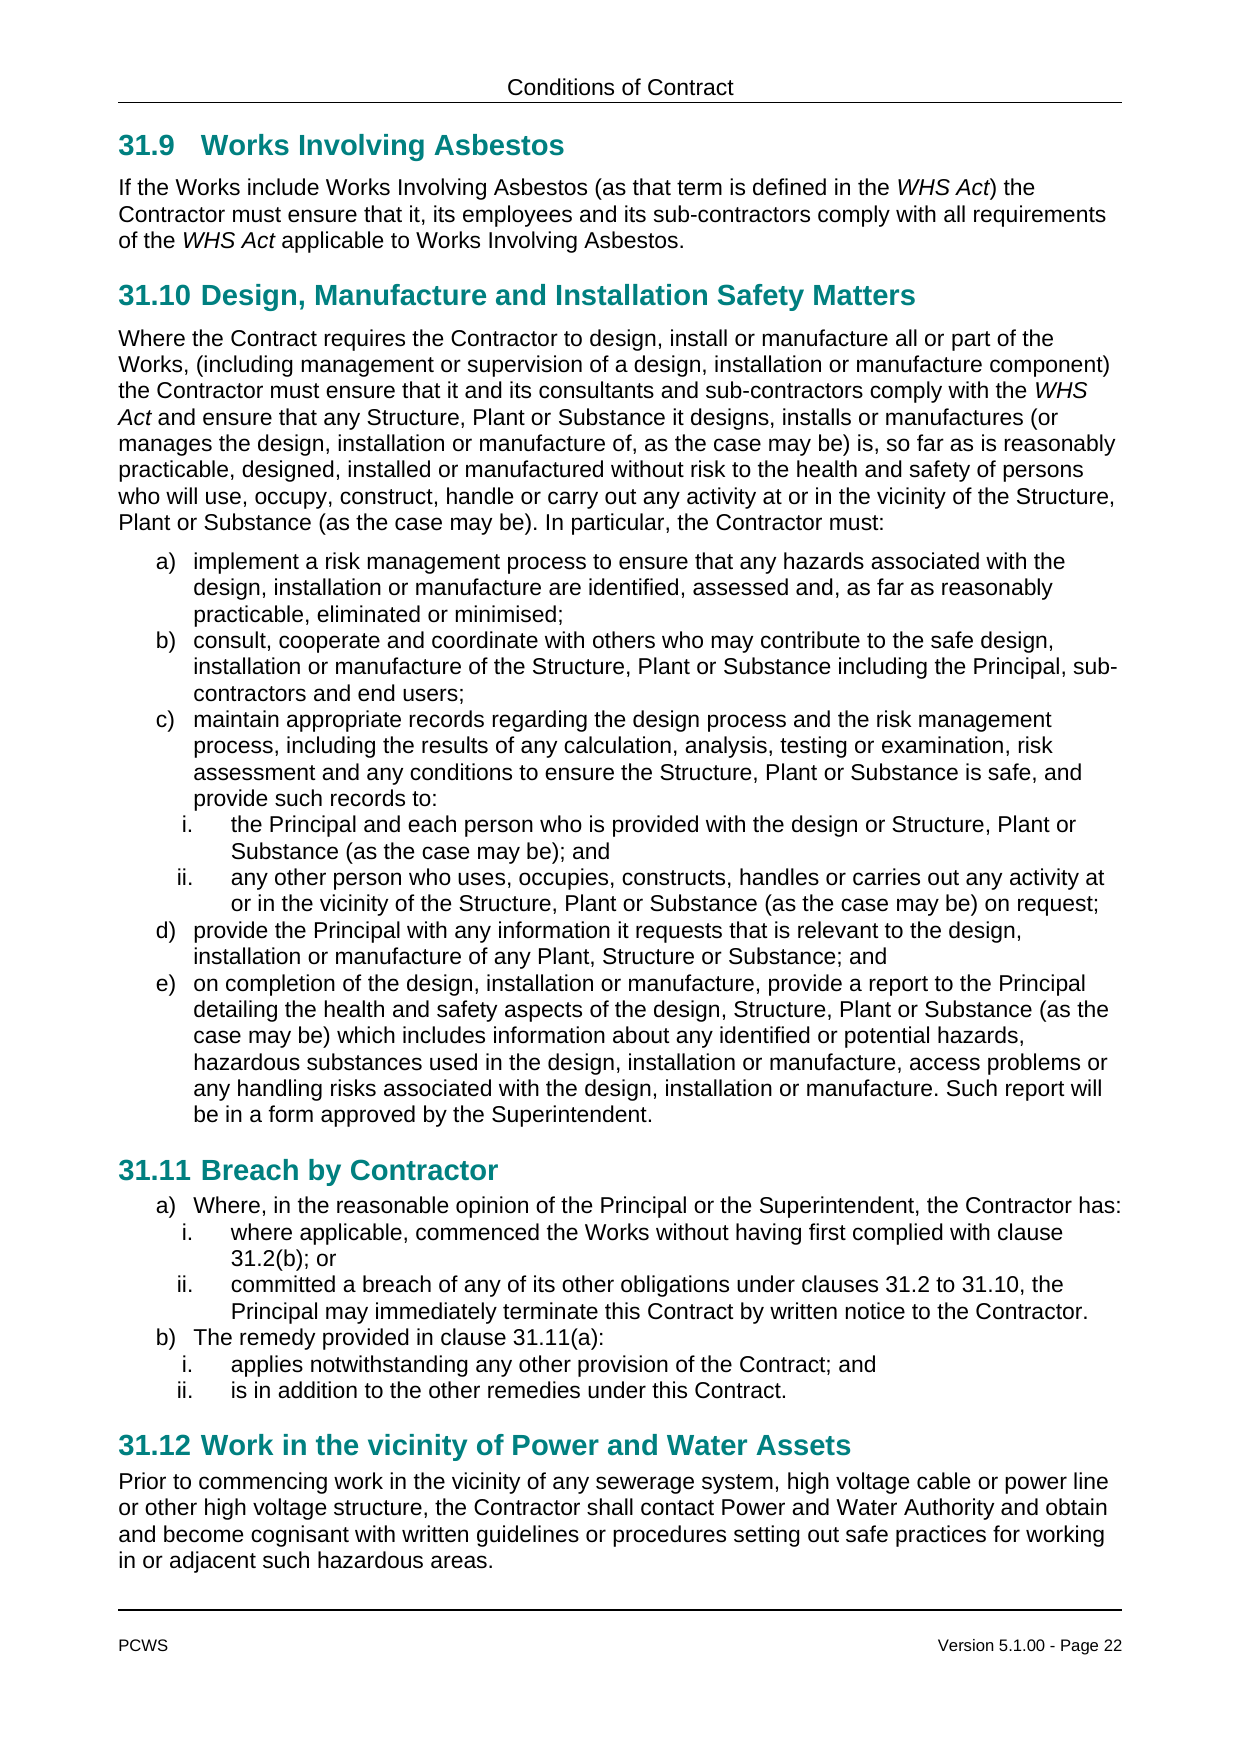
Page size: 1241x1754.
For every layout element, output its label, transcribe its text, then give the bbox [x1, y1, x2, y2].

subtitle Design, Manufacture and Installation Safety Matters [118, 278, 1122, 312]
list the Principal and each person who is provided with the design or Structure, Plant or Substance (as the case may be); and [193, 811, 1122, 864]
text Prior to commencing work in the vicinity of any sewerage system, high voltage cable or power line or other high voltage structure, the Contractor shall contact Power and Water Authority and obtain and become cognisant with written guidelines or procedures setting out safe practices for working in or adjacent such hazardous areas. [118, 1468, 1122, 1573]
list maintain appropriate records regarding the design process and the risk management process, including the results of any calculation, analysis, testing or examination, risk assessment and any conditions to ensure the Structure, Plant or Substance is safe, and provide such records to: [156, 706, 1122, 811]
subtitle Work in the vicinity of Power and Water Assets [118, 1428, 1122, 1462]
list is in addition to the other remedies under this Contract. [193, 1377, 1122, 1403]
list The remedy provided in clause 31.11(a): [156, 1324, 1122, 1351]
list consult, cooperate and coordinate with others who may contribute to the safe design, installation or manufacture of the Structure, Plant or Substance including the Principal, sub-contractors and end users; [156, 627, 1122, 706]
list Where, in the reasonable opinion of the Principal or the Superintendent, the Contractor has: [156, 1192, 1122, 1219]
list provide the Principal with any information it requests that is relevant to the design, installation or manufacture of any Plant, Structure or Substance; and [156, 917, 1122, 969]
list where applicable, commenced the Works without having first complied with clause 31.2(b); or [193, 1219, 1122, 1271]
text Where the Contract requires the Contractor to design, install or manufacture all or part of the Works, (including management or supervision of a design, installation or manufacture component) the Contractor must ensure that it and its consultants and sub-contractors comply with the WHS Act and ensure that any Structure, Plant or Substance it designs, installs or manufactures (or manages the design, installation or manufacture of, as the case may be) is, so far as is reasonably practicable, designed, installed or manufactured without risk to the health and safety of persons who will use, occupy, construct, handle or carry out any activity at or in the vicinity of the Structure, Plant or Substance (as the case may be). In particular, the Contractor must: [118, 324, 1122, 535]
list committed a breach of any of its other obligations under clauses 31.2 to 31.10, the Principal may immediately terminate this Contract by written notice to the Contractor. [193, 1271, 1122, 1324]
list any other person who uses, occupies, constructs, handles or carries out any activity at or in the vicinity of the Structure, Plant or Substance (as the case may be) on request; [193, 864, 1122, 917]
list on completion of the design, installation or manufacture, provide a report to the Principal detailing the health and safety aspects of the design, Structure, Plant or Substance (as the case may be) which includes information about any identified or potential hazards, hazardous substances used in the design, installation or manufacture, access problems or any handling risks associated with the design, installation or manufacture. Such report will be in a form approved by the Superintendent. [156, 969, 1122, 1128]
text If the Works include Works Involving Asbestos (as that term is defined in the WHS Act) the Contractor must ensure that it, its employees and its sub-contractors comply with all requirements of the WHS Act applicable to Works Involving Asbestos. [118, 174, 1122, 253]
list implement a risk management process to ensure that any hazards associated with the design, installation or manufacture are identified, assessed and, as far as reasonably practicable, eliminated or minimised; [156, 548, 1122, 627]
list applies notwithstanding any other provision of the Contract; and [193, 1351, 1122, 1377]
subtitle Breach by Contractor [118, 1153, 1122, 1186]
subtitle Works Involving Asbestos [118, 128, 1122, 162]
